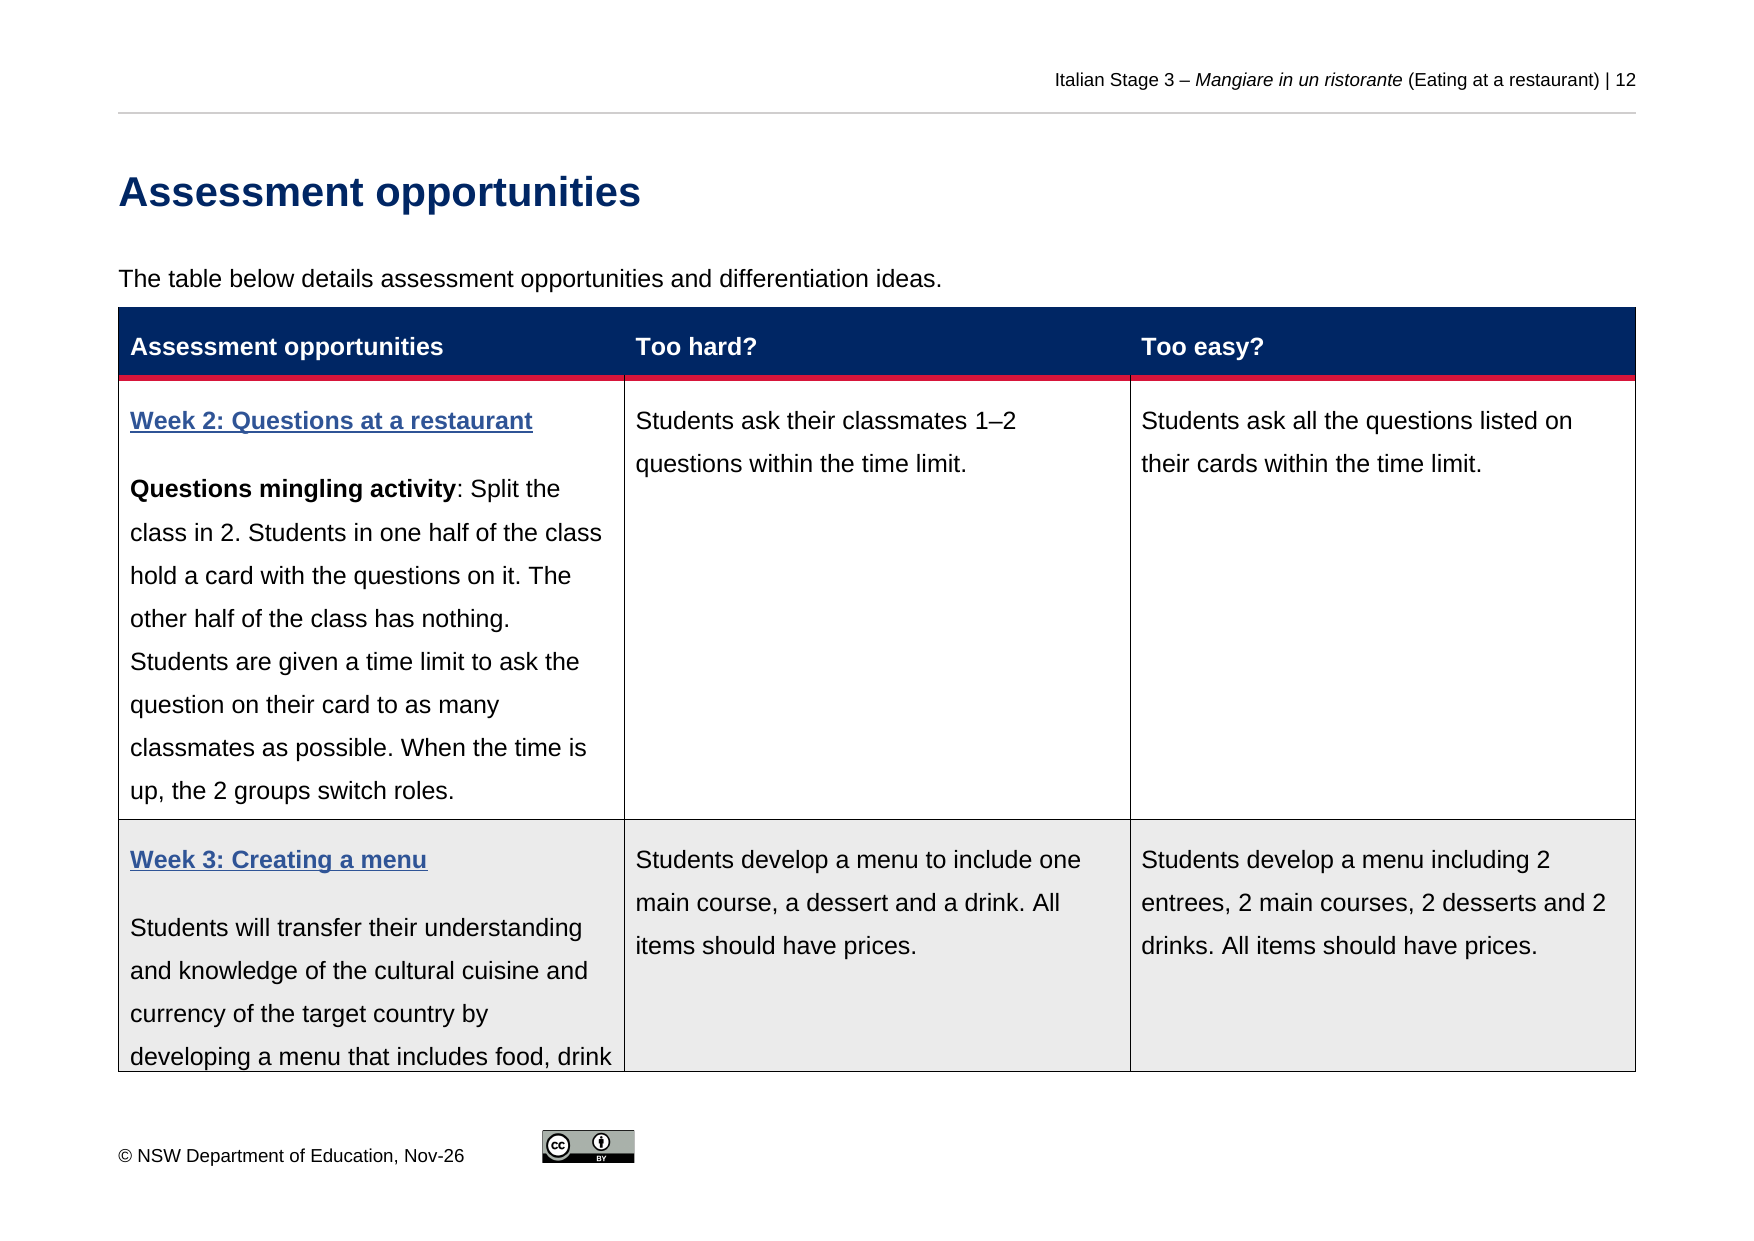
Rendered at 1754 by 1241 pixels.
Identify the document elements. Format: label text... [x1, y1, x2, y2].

table_cell Students ask their classmates 1–2 questions within the time limit. [625, 381, 1130, 819]
table_header Assessment opportunities [119, 307, 624, 375]
table_header Too hard? [624, 307, 1130, 375]
table_header Too easy? [1130, 307, 1635, 375]
table_cell Students develop a menu to include one main course, a dessert and a drink. All items should have prices. [625, 820, 1130, 1071]
table_cell Students ask all the questions listed on their cards within the time limit. [1131, 381, 1635, 819]
subtitle Assessment opportunities [118, 167, 1636, 215]
table_cell Students develop a menu including 2 entrees, 2 main courses, 2 desserts and 2 drinks. All items should have prices. [1131, 820, 1635, 1071]
picture [542, 1130, 635, 1163]
text The table below details assessment opportunities and differentiation ideas. [118, 264, 1636, 293]
table_cell Week 2: Questions at a restaurant Questions mingling activity: Split the class in 2. Students in one half of the class hold a card with the questions on it. The other half of the class has nothing. Students are given a time limit to ask the question on their card to as many classmates as possible. When the time is up, the 2 groups switch roles. [119, 381, 624, 819]
